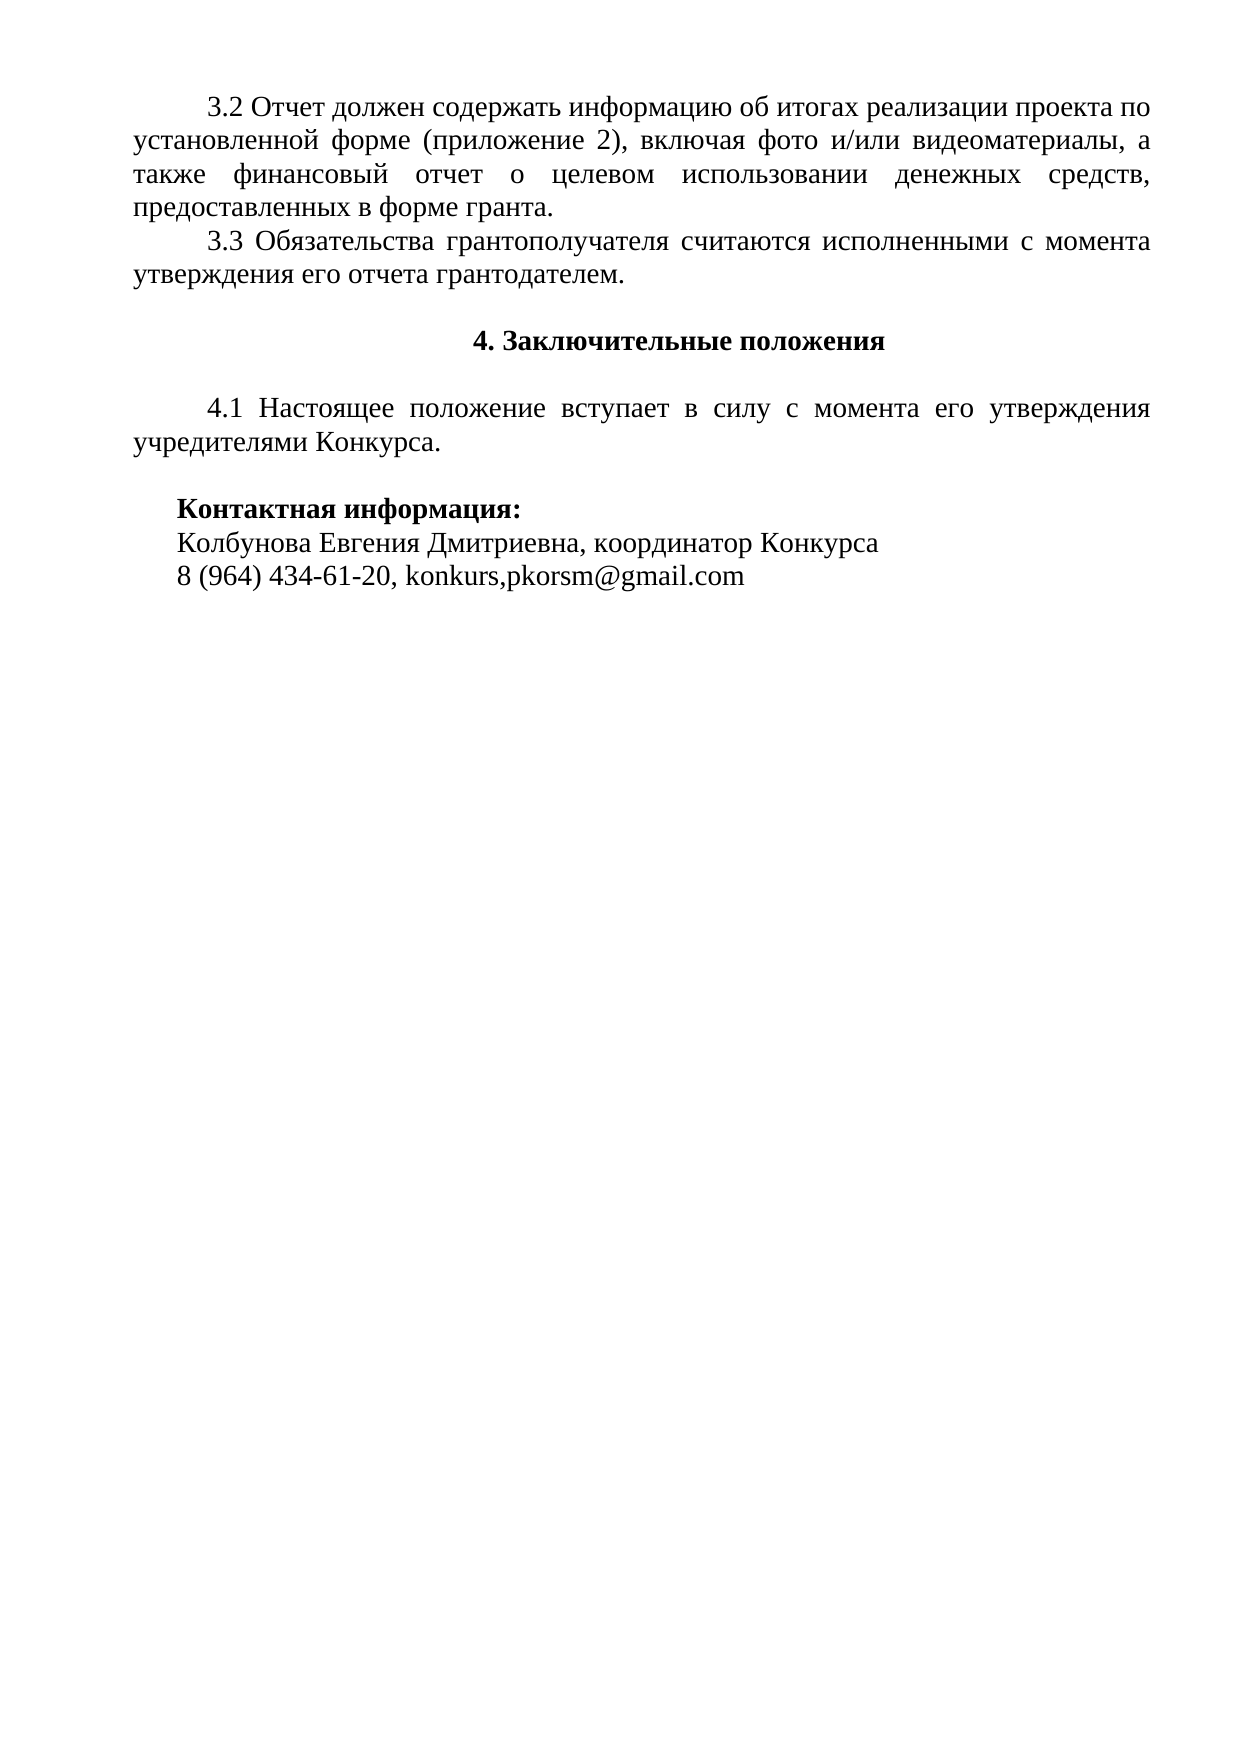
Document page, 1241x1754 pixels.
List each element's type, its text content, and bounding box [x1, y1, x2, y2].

list Контактная информация: [177, 491, 1152, 525]
list 3.3 Обязательства грантополучателя считаются исполненными с момента утверждения его отчета грантодателем. [133, 223, 1152, 290]
list 8 (964) 434-61-20, konkurs,pkorsm@gmail.com [177, 558, 1152, 592]
list Колбунова Евгения Дмитриевна, координатор Конкурса [177, 525, 1152, 558]
list 4. Заключительные положения [133, 323, 1152, 357]
list 4.1 Настоящее положение вступает в силу с момента его утверждения учредителями Конкурса. [133, 391, 1152, 458]
list 3.2 Отчет должен содержать информацию об итогах реализации проекта по установленной форме (приложение 2), включая фото и/или видеоматериалы, а также финансовый отчет о целевом использовании денежных средств, предоставленных в форме гранта. [133, 89, 1152, 223]
